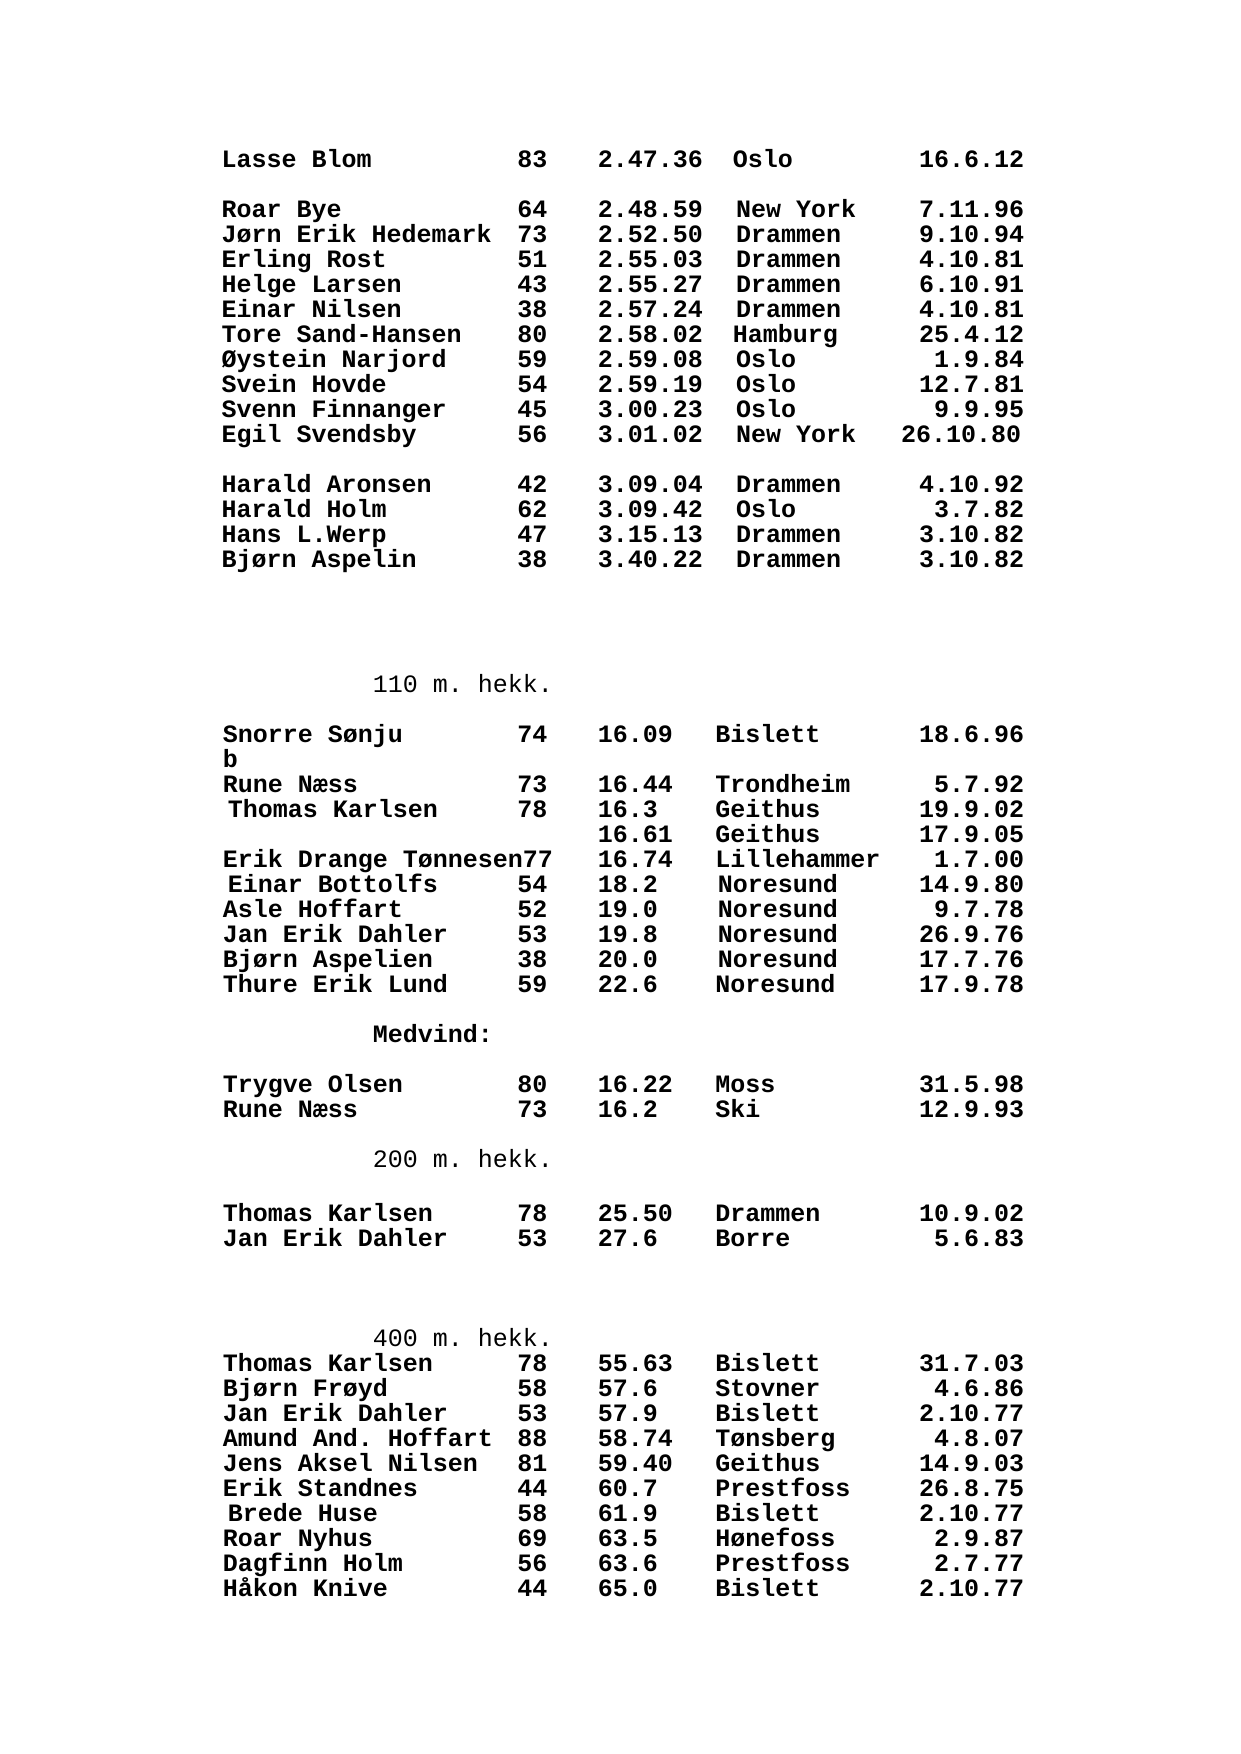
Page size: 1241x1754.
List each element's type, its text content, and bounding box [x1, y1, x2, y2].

text Jens Aksel Nilsen 81 59.40 Geithus 14.9.03 [148, 1451, 1093, 1476]
text Øystein Narjord 59 2.59.08 Oslo 1.9.84 [221, 348, 1093, 373]
text Medvind: [148, 1023, 1093, 1048]
text Trygve Olsen 80 16.22 Moss 31.5.98 [148, 1073, 1093, 1098]
text Roar Nyhus 69 63.5 Hønefoss 2.9.87 [148, 1526, 1093, 1551]
text Einar Bottolfs 54 18.2 Noresund 14.9.80 [148, 873, 1093, 898]
text Egil Svendsby 56 3.01.02 New York 26.10.80 [221, 423, 1093, 448]
text Jan Erik Dahler 53 19.8 Noresund 26.9.76 [148, 923, 1093, 948]
text 110 m. hekk. [148, 673, 1093, 698]
text Svein Hovde 54 2.59.19 Oslo 12.7.81 [221, 373, 1093, 398]
text Rune Næss 73 16.2 Ski 12.9.93 [148, 1098, 1093, 1123]
text Brede Huse 58 61.9 Bislett 2.10.77 [148, 1501, 1093, 1526]
text Thomas Karlsen 78 25.50 Drammen 10.9.02 [148, 1201, 1093, 1226]
text 400 m. hekk. [148, 1326, 1093, 1351]
text Snorre Sønju 74 16.09 Bislett 18.6.96 b [148, 723, 1093, 773]
text Einar Nilsen 38 2.57.24 Drammen 4.10.81 [221, 298, 1093, 323]
text Erling Rost 51 2.55.03 Drammen 4.10.81 [221, 248, 1093, 273]
text Amund And. Hoffart 88 58.74 Tønsberg 4.8.07 [148, 1426, 1093, 1451]
text Thomas Karlsen 78 55.63 Bislett 31.7.03 [148, 1351, 1093, 1376]
text Hans L.Werp 47 3.15.13 Drammen 3.10.82 [221, 523, 1093, 548]
text Jørn Erik Hedemark 73 2.52.50 Drammen 9.10.94 [221, 223, 1093, 248]
text Svenn Finnanger 45 3.00.23 Oslo 9.9.95 [221, 398, 1093, 423]
text Bjørn Aspelien 38 20.0 Noresund 17.7.76 [148, 948, 1093, 973]
text Tore Sand-Hansen 80 2.58.02 Hamburg 25.4.12 [221, 323, 1093, 348]
text Harald Holm 62 3.09.42 Oslo 3.7.82 [221, 498, 1093, 523]
text Asle Hoffart 52 19.0 Noresund 9.7.78 [148, 898, 1093, 923]
text Erik Drange Tønnesen77 16.74 Lillehammer 1.7.00 [148, 848, 1093, 873]
text Bjørn Frøyd 58 57.6 Stovner 4.6.86 [148, 1376, 1093, 1401]
text 16.61 Geithus 17.9.05 [148, 823, 1093, 848]
text Jan Erik Dahler 53 57.9 Bislett 2.10.77 [148, 1401, 1093, 1426]
text Thomas Karlsen 78 16.3 Geithus 19.9.02 [148, 798, 1093, 823]
text Bjørn Aspelin 38 3.40.22 Drammen 3.10.82 [221, 548, 1093, 573]
text Håkon Knive 44 65.0 Bislett 2.10.77 [148, 1576, 1093, 1601]
text Dagfinn Holm 56 63.6 Prestfoss 2.7.77 [148, 1551, 1093, 1576]
text Thure Erik Lund 59 22.6 Noresund 17.9.78 [148, 973, 1093, 998]
text Jan Erik Dahler 53 27.6 Borre 5.6.83 [148, 1226, 1093, 1251]
text Rune Næss 73 16.44 Trondheim 5.7.92 [148, 773, 1093, 798]
text Lasse Blom 83 2.47.36 Oslo 16.6.12 [221, 148, 1093, 173]
text Harald Aronsen 42 3.09.04 Drammen 4.10.92 [221, 473, 1093, 498]
text 200 m. hekk. [148, 1148, 1093, 1173]
text Helge Larsen 43 2.55.27 Drammen 6.10.91 [221, 273, 1093, 298]
text Roar Bye 64 2.48.59 New York 7.11.96 [221, 198, 1093, 223]
text Erik Standnes 44 60.7 Prestfoss 26.8.75 [148, 1476, 1093, 1501]
